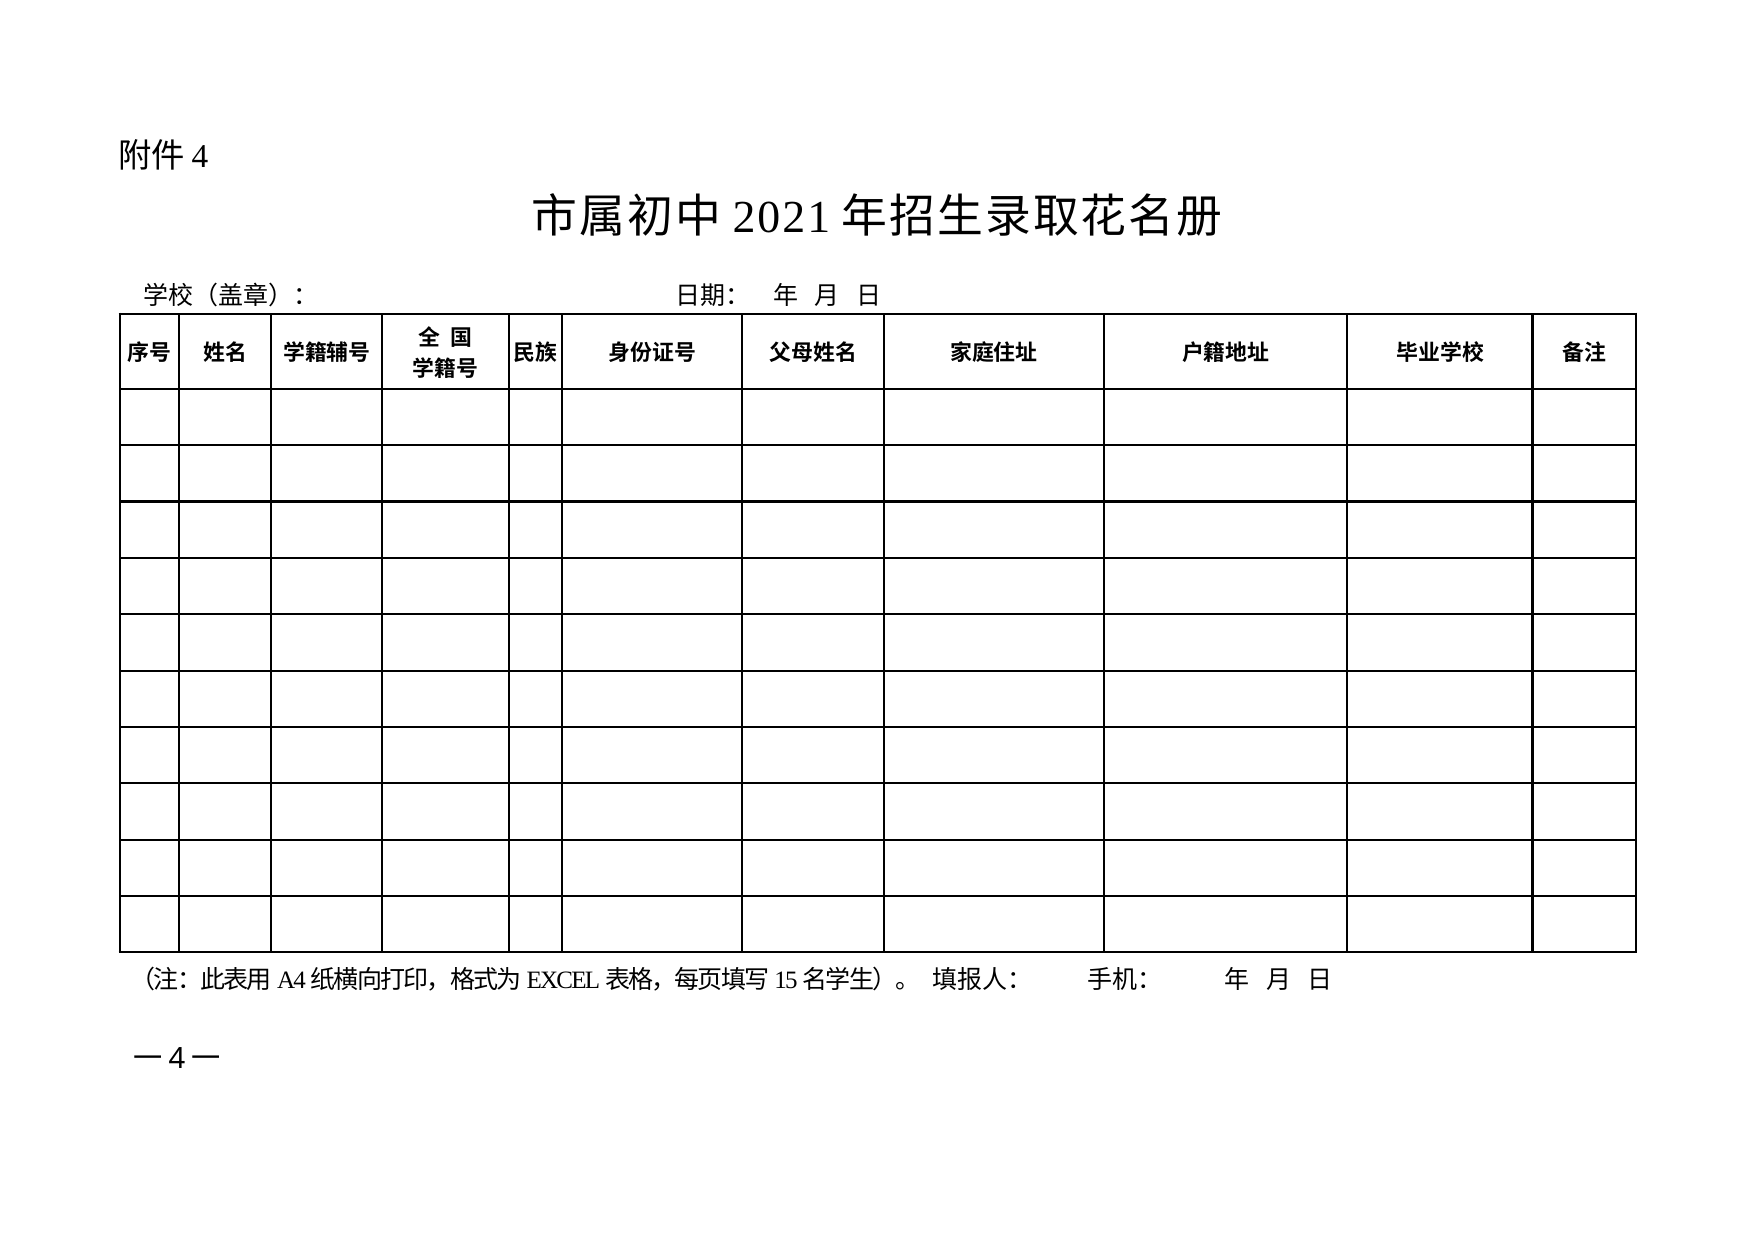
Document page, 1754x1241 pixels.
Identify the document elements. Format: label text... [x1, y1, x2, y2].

text 附件4 [118, 118, 1636, 179]
table_cell [180, 615, 270, 669]
table_header 学籍辅号 [272, 315, 381, 388]
table_cell [272, 672, 381, 726]
table_cell [272, 390, 381, 444]
table_header 家庭住址 [885, 315, 1103, 388]
table_cell [743, 672, 883, 726]
table_header 备注 [1534, 315, 1635, 388]
table_cell [272, 897, 381, 951]
table_cell [885, 446, 1103, 500]
table_cell [1105, 503, 1346, 557]
table_cell [272, 559, 381, 613]
table_cell [180, 446, 270, 500]
table_cell [272, 728, 381, 782]
table_cell [1534, 672, 1635, 726]
table_cell [1534, 390, 1635, 444]
table_cell [383, 559, 508, 613]
table_cell [563, 446, 741, 500]
table_cell [121, 784, 178, 838]
table_cell [510, 446, 561, 500]
table_cell [1105, 672, 1346, 726]
table_header 父母姓名 [743, 315, 883, 388]
table_header 姓名 [180, 315, 270, 388]
table_cell [180, 503, 270, 557]
table_cell [885, 672, 1103, 726]
table_cell [743, 784, 883, 838]
table_cell [885, 897, 1103, 951]
table_cell [180, 728, 270, 782]
table_cell [743, 897, 883, 951]
table_cell [383, 897, 508, 951]
table_cell [1105, 615, 1346, 669]
table_cell [121, 559, 178, 613]
table_cell [743, 615, 883, 669]
table_cell [510, 897, 561, 951]
table_cell [563, 784, 741, 838]
table_cell [383, 841, 508, 895]
table_cell [272, 841, 381, 895]
table_cell [180, 559, 270, 613]
table_cell [1534, 841, 1635, 895]
table_cell [1105, 390, 1346, 444]
table_cell [1534, 784, 1635, 838]
table_cell [272, 446, 381, 500]
table_cell [885, 390, 1103, 444]
table_cell [383, 672, 508, 726]
table_cell [743, 503, 883, 557]
table_cell [121, 390, 178, 444]
table_cell [510, 728, 561, 782]
table_cell [1105, 446, 1346, 500]
table_cell [885, 841, 1103, 895]
table_cell [272, 615, 381, 669]
table_cell [563, 559, 741, 613]
table_cell [510, 615, 561, 669]
table_cell [1348, 841, 1531, 895]
table_cell [383, 503, 508, 557]
table_cell [563, 728, 741, 782]
table_cell [743, 728, 883, 782]
table_cell [885, 784, 1103, 838]
table_cell [1534, 559, 1635, 613]
table_cell [1348, 559, 1531, 613]
table_cell [272, 503, 381, 557]
table_cell [563, 503, 741, 557]
table_cell [510, 559, 561, 613]
table_cell [510, 503, 561, 557]
text 市属初中2021年招生录取花名册 [118, 179, 1636, 246]
table_cell [1348, 446, 1531, 500]
table_cell [1105, 841, 1346, 895]
table_header 身份证号 [563, 315, 741, 388]
table_cell [383, 615, 508, 669]
table_cell [885, 559, 1103, 613]
table_cell [1348, 615, 1531, 669]
table_cell [383, 446, 508, 500]
table_cell [1534, 615, 1635, 669]
table_cell [121, 446, 178, 500]
table_cell [1534, 446, 1635, 500]
table_cell [383, 390, 508, 444]
table_cell [510, 841, 561, 895]
table_cell [180, 672, 270, 726]
table_cell [383, 784, 508, 838]
table_cell [180, 390, 270, 444]
table_cell [1348, 503, 1531, 557]
table_cell [563, 390, 741, 444]
table_cell [121, 503, 178, 557]
table_header 户籍地址 [1105, 315, 1346, 388]
table_cell [885, 503, 1103, 557]
table_cell [1348, 784, 1531, 838]
table_cell [563, 615, 741, 669]
table_cell [743, 841, 883, 895]
table_cell [1105, 728, 1346, 782]
table_cell [1348, 390, 1531, 444]
table_cell [180, 841, 270, 895]
table_cell [121, 841, 178, 895]
text 学校（盖章）： 日期： 年 月 日 [118, 271, 1636, 313]
table_cell [885, 728, 1103, 782]
table_cell [885, 615, 1103, 669]
table_cell [383, 728, 508, 782]
table_cell [121, 728, 178, 782]
table_cell [1348, 672, 1531, 726]
table_cell [121, 615, 178, 669]
table_cell [1534, 897, 1635, 951]
table_cell [743, 446, 883, 500]
table_cell [563, 841, 741, 895]
table_cell [743, 559, 883, 613]
table_cell [1105, 559, 1346, 613]
table_cell [1105, 897, 1346, 951]
text （注：此表用A4纸横向打印，格式为EXCEL表格，每页填写15名学生）。 填报人： 手机： 年 月 日 [118, 953, 1636, 997]
table_cell [180, 784, 270, 838]
table_cell [121, 897, 178, 951]
table_cell [510, 390, 561, 444]
table_cell [1534, 503, 1635, 557]
table_header 民族 [510, 315, 561, 388]
table_cell [272, 784, 381, 838]
table_cell [121, 672, 178, 726]
table_cell [1348, 897, 1531, 951]
table_cell [1534, 728, 1635, 782]
table_cell [563, 672, 741, 726]
table_cell [180, 897, 270, 951]
table_cell [563, 897, 741, 951]
table_header 序号 [121, 315, 178, 388]
table_cell [743, 390, 883, 444]
table_cell [1105, 784, 1346, 838]
table_header 毕业学校 [1348, 315, 1531, 388]
table_header 全 国 学籍号 [383, 315, 508, 388]
table_cell [510, 784, 561, 838]
table_cell [1348, 728, 1531, 782]
table_cell [510, 672, 561, 726]
